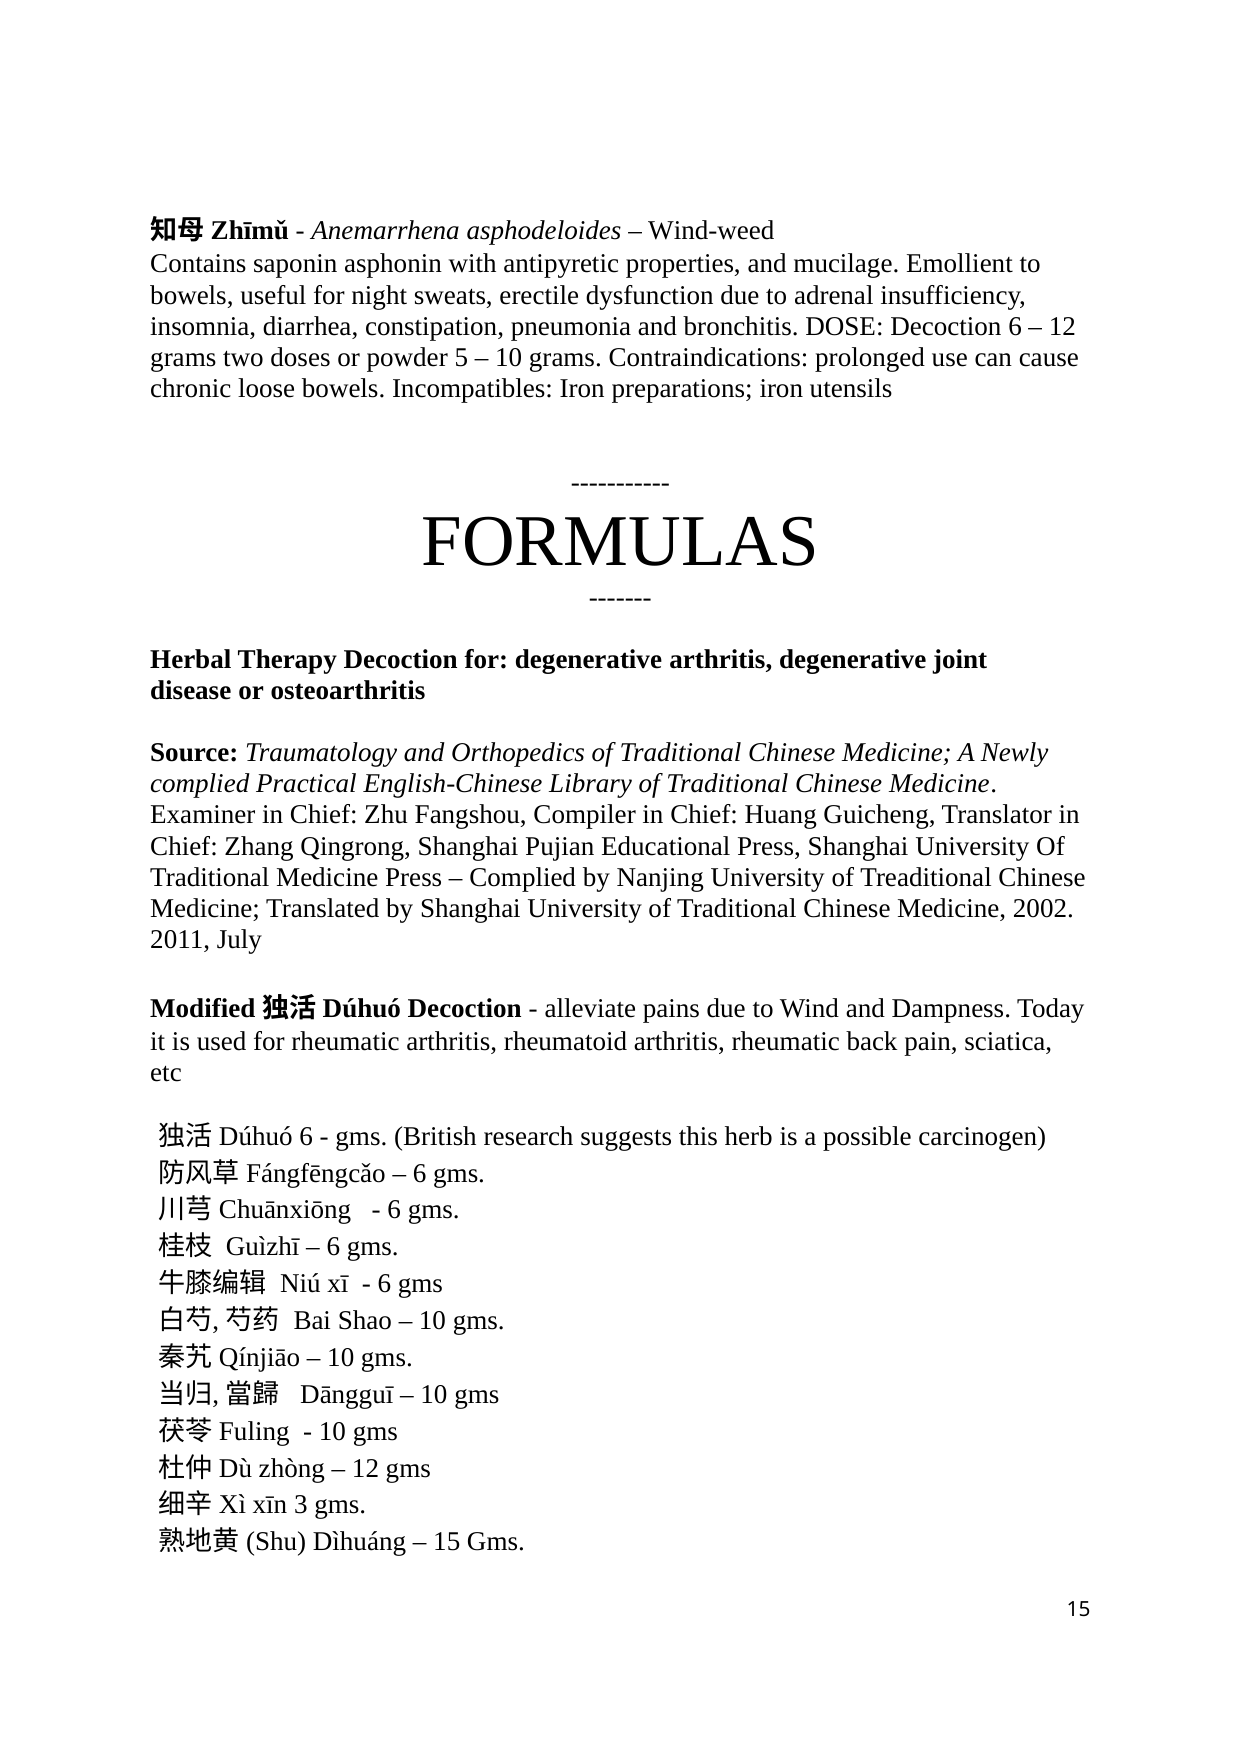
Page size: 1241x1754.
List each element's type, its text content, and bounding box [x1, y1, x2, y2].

text 防风草 Fángfēngcǎo – 6 gms. [158, 1153, 1082, 1190]
text Source: Traumatology and Orthopedics of Traditional Chinese Medicine; A Newly complied Practical English-Chinese Library of Traditional Chinese Medicine. Examiner in Chief: Zhu Fangshou, Compiler in Chief: Huang Guicheng, Translator in Chief: Zhang Qingrong, Shanghai Pujian Educational Press, Shanghai University Of Traditional Medicine Press – Complied by Nanjing University of Treaditional Chinese Medicine; Translated by Shanghai University of Traditional Chinese Medicine, 2002. 2011, July [150, 736, 1090, 954]
text ------- [150, 581, 1090, 612]
text 熟地黄 (Shu) Dìhuáng – 15 Gms. [158, 1522, 1082, 1559]
text 茯苓 Fuling - 10 gms [158, 1411, 1082, 1448]
text 当归, 當歸 Dāngguī – 10 gms [158, 1374, 1082, 1411]
text FORMULAS [150, 497, 1090, 581]
text 川芎 Chuānxiōng - 6 gms. [158, 1190, 1082, 1227]
text 牛膝编辑 Niú xī - 6 gms [158, 1264, 1082, 1301]
text Contains saponin asphonin with antipyretic properties, and mucilage. Emollient to bowels, useful for night sweats, erectile dysfunction due to adrenal insufficiency, insomnia, diarrhea, constipation, pneumonia and bronchitis. DOSE: Decoction 6 – 12 grams two doses or powder 5 – 10 grams. Contraindications: prolonged use can cause chronic loose bowels. Incompatibles: Iron preparations; iron utensils [150, 248, 1090, 403]
text 秦艽 Qínjiāo – 10 gms. [158, 1337, 1082, 1374]
text 杜仲 Dù zhòng – 12 gms [158, 1448, 1082, 1485]
text 细辛 Xì xīn 3 gms. [158, 1485, 1082, 1522]
text ----------- [150, 466, 1090, 497]
text 知母 Zhīmǔ - Anemarrhena asphodeloides – Wind-weed [150, 208, 1090, 248]
text 白芍, 芍药 Bai Shao – 10 gms. [158, 1301, 1082, 1337]
text Modified 独活 Dúhuó Decoction - alleviate pains due to Wind and Dampness. Today it is used for rheumatic arthritis, rheumatoid arthritis, rheumatic back pain, sciatica, etc [150, 986, 1090, 1087]
text Herbal Therapy Decoction for: degenerative arthritis, degenerative joint disease or osteoarthritis [150, 643, 1090, 705]
text 独活 Dúhuó 6 - gms. (British research suggests this herb is a possible carcinogen) [158, 1116, 1082, 1153]
text 桂枝 Guìzhī – 6 gms. [158, 1227, 1082, 1264]
